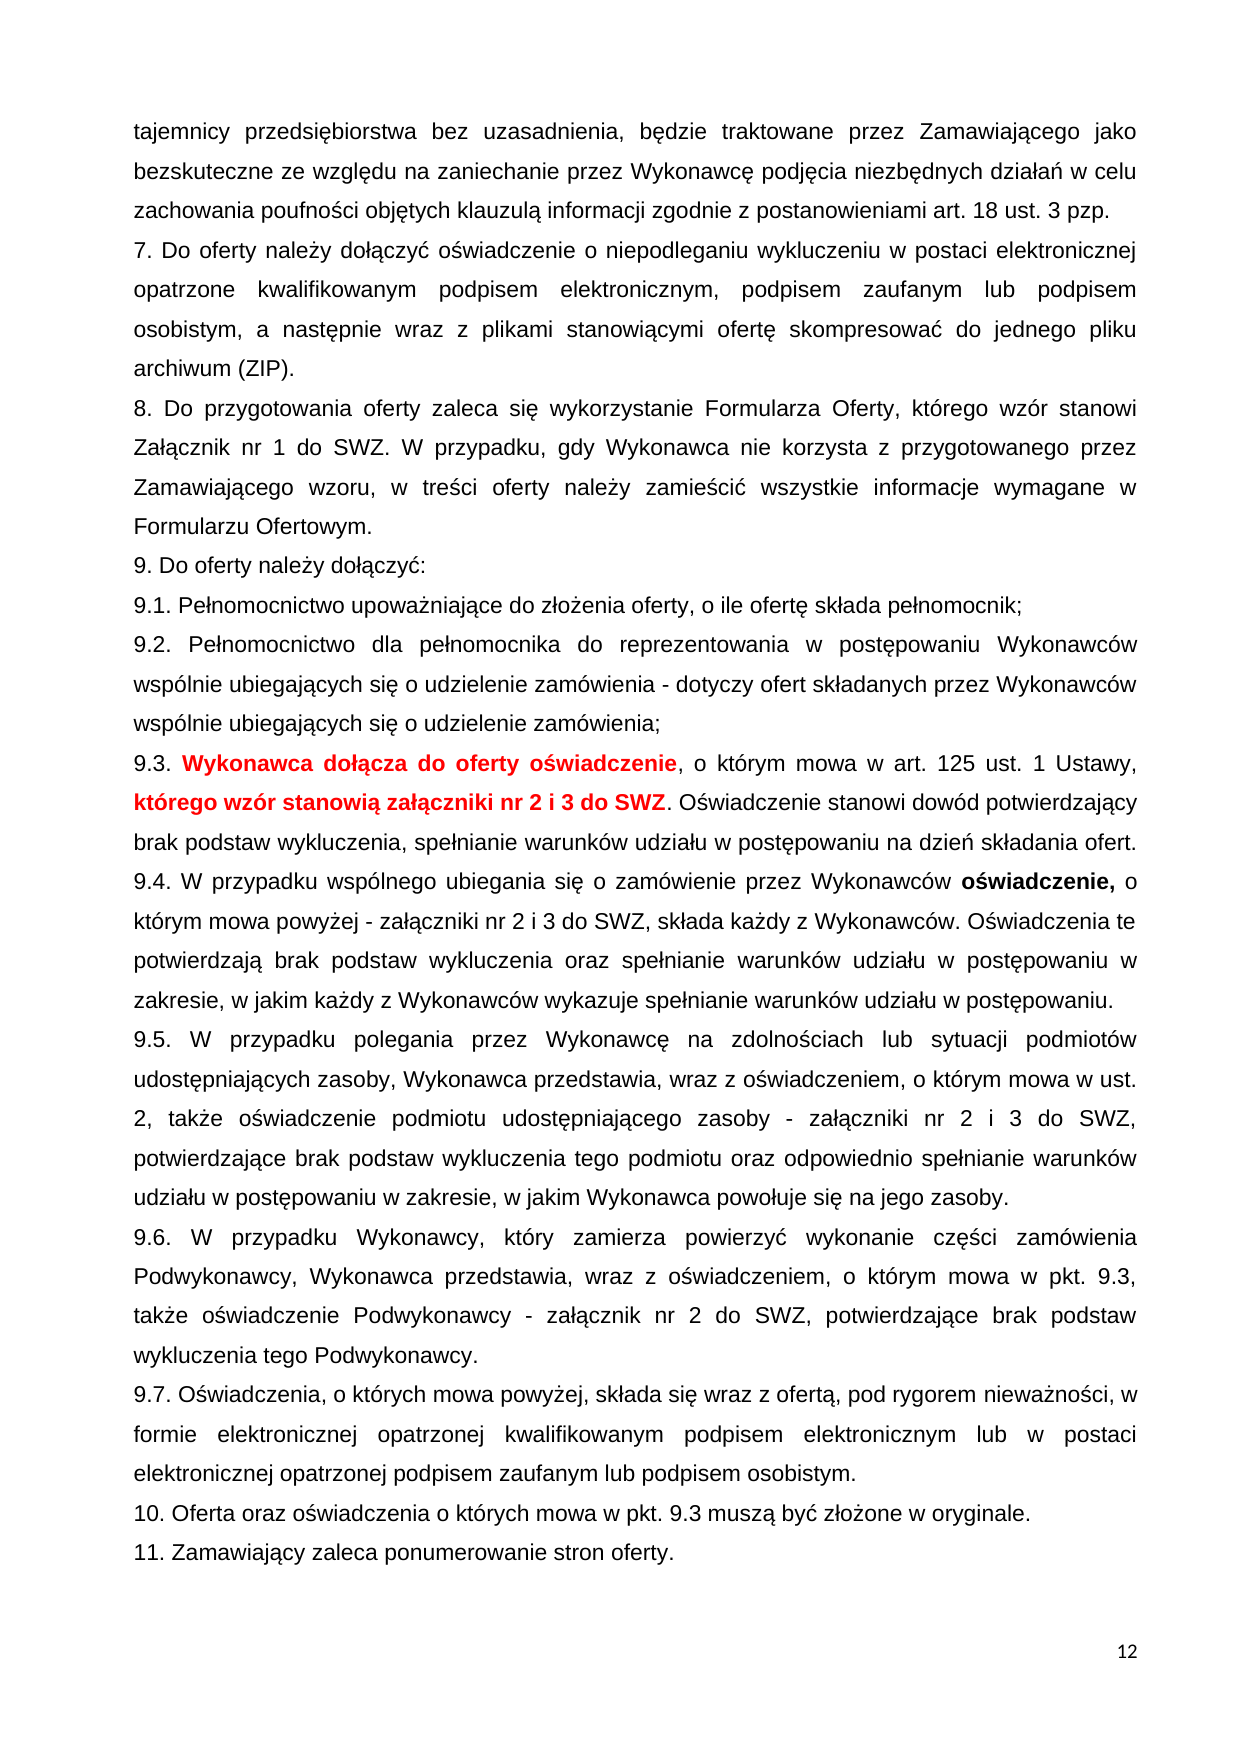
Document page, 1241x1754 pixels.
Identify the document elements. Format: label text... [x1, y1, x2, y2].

text 10. Oferta oraz oświadczenia o których mowa w pkt. 9.3 muszą być złożone w oryginale. [133, 1500, 1137, 1526]
text 11. Zamawiający zaleca ponumerowanie stron oferty. [133, 1539, 1137, 1566]
text 9.3. Wykonawca dołącza do oferty oświadczenie, o którym mowa w art. 125 ust. 1 Ustawy, którego wzór stanowią załączniki nr 2 i 3 do SWZ. Oświadczenie stanowi dowód potwierdzający brak podstaw wykluczenia, spełnianie warunków udziału w postępowaniu na dzień składania ofert. 9.4. W przypadku wspólnego ubiegania się o zamówienie przez Wykonawców oświadczenie, o którym mowa powyżej - załączniki nr 2 i 3 do SWZ, składa każdy z Wykonawców. Oświadczenia te potwierdzają brak podstaw wykluczenia oraz spełnianie warunków udziału w postępowaniu w zakresie, w jakim każdy z Wykonawców wykazuje spełnianie warunków udziału w postępowaniu. [133, 750, 1137, 1013]
text 9.2. Pełnomocnictwo dla pełnomocnika do reprezentowania w postępowaniu Wykonawców wspólnie ubiegających się o udzielenie zamówienia - dotyczy ofert składanych przez Wykonawców wspólnie ubiegających się o udzielenie zamówienia; [133, 631, 1137, 737]
text 9.7. Oświadczenia, o których mowa powyżej, składa się wraz z ofertą, pod rygorem nieważności, w formie elektronicznej opatrzonej kwalifikowanym podpisem elektronicznym lub w postaci elektronicznej opatrzonej podpisem zaufanym lub podpisem osobistym. [133, 1381, 1137, 1487]
text 9. Do oferty należy dołączyć: [133, 552, 1137, 579]
text 8. Do przygotowania oferty zaleca się wykorzystanie Formularza Oferty, którego wzór stanowi Załącznik nr 1 do SWZ. W przypadku, gdy Wykonawca nie korzysta z przygotowanego przez Zamawiającego wzoru, w treści oferty należy zamieścić wszystkie informacje wymagane w Formularzu Ofertowym. [133, 394, 1137, 539]
text 9.5. W przypadku polegania przez Wykonawcę na zdolnościach lub sytuacji podmiotów udostępniających zasoby, Wykonawca przedstawia, wraz z oświadczeniem, o którym mowa w ust. 2, także oświadczenie podmiotu udostępniającego zasoby - załączniki nr 2 i 3 do SWZ, potwierdzające brak podstaw wykluczenia tego podmiotu oraz odpowiednio spełnianie warunków udziału w postępowaniu w zakresie, w jakim Wykonawca powołuje się na jego zasoby. [133, 1026, 1137, 1210]
text 9.1. Pełnomocnictwo upoważniające do złożenia oferty, o ile ofertę składa pełnomocnik; [133, 592, 1137, 618]
text 9.6. W przypadku Wykonawcy, który zamierza powierzyć wykonanie części zamówienia Podwykonawcy, Wykonawca przedstawia, wraz z oświadczeniem, o którym mowa w pkt. 9.3, także oświadczenie Podwykonawcy - załącznik nr 2 do SWZ, potwierdzające brak podstaw wykluczenia tego Podwykonawcy. [133, 1223, 1137, 1368]
text 7. Do oferty należy dołączyć oświadczenie o niepodleganiu wykluczeniu w postaci elektronicznej opatrzone kwalifikowanym podpisem elektronicznym, podpisem zaufanym lub podpisem osobistym, a następnie wraz z plikami stanowiącymi ofertę skompresować do jednego pliku archiwum (ZIP). [133, 237, 1137, 381]
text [133, 118, 1137, 223]
